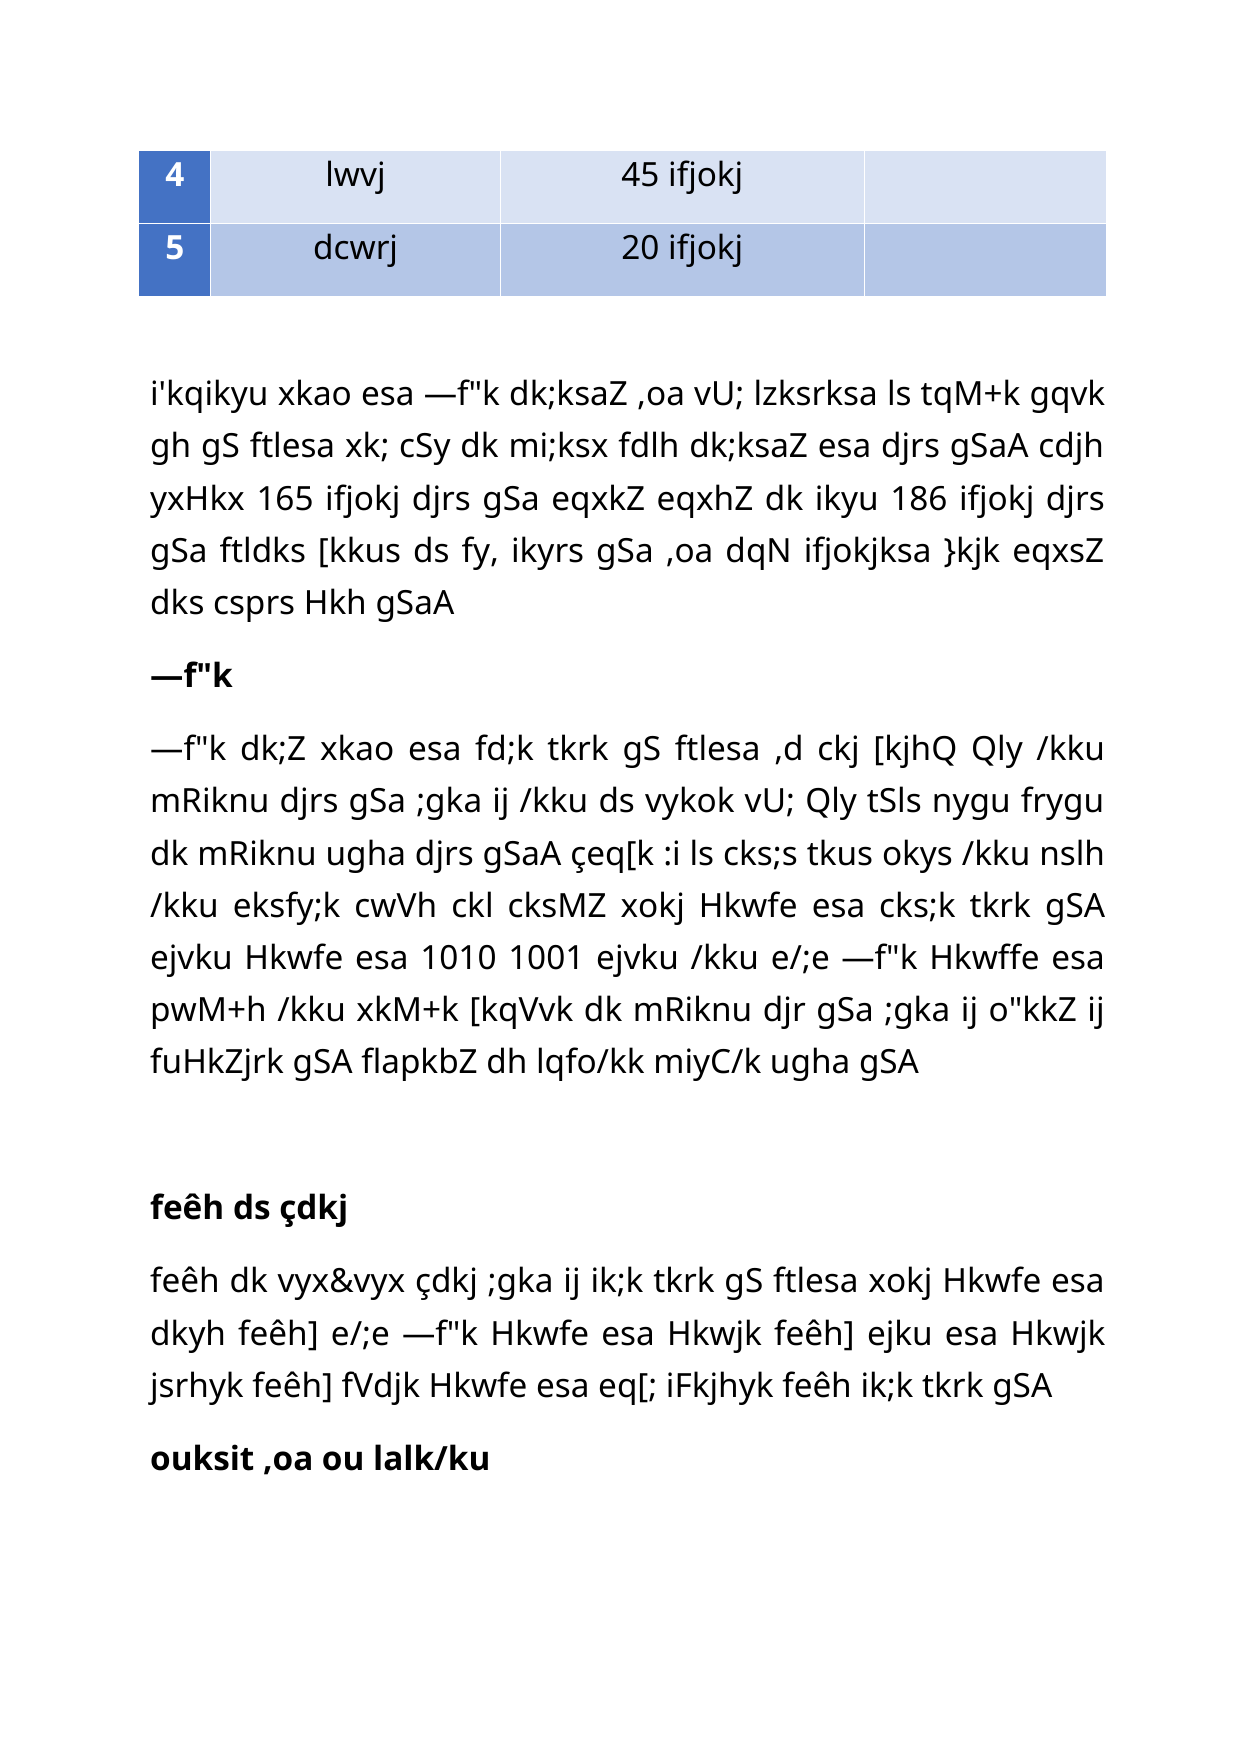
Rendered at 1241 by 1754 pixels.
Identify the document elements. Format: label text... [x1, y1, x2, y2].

table_cell 20 ifjokj [501, 224, 864, 296]
table_cell 5 [139, 224, 210, 296]
table_cell 45 ifjokj [501, 151, 864, 223]
text feêh dk vyx&vyx çdkj ;gka ij ik;k tkrk gS ftlesa xokj Hkwfe esa dkyh feêh] e/;e —f"k Hkwfe esa Hkwjk feêh] ejku esa Hkwjk jsrhyk feêh] fVdjk Hkwfe esa eq[; iFkjhyk feêh ik;k tkrk gSA [150, 1257, 1106, 1407]
table_cell 4 [139, 151, 210, 223]
text ouksit ,oa ou lalk/ku [150, 1434, 1106, 1480]
table_cell lwvj [211, 151, 500, 223]
text feêh ds çdkj [150, 1184, 1106, 1229]
text i'kqikyu xkao esa —f"k dk;ksaZ ,oa vU; lzksrksa ls tqM+k gqvk gh gS ftlesa xk; cSy dk mi;ksx fdlh dk;ksaZ esa djrs gSaA cdjh yxHkx 165 ifjokj djrs gSa eqxkZ eqxhZ dk ikyu 186 ifjokj djrs gSa ftldks [kkus ds fy, ikyrs gSa ,oa dqN ifjokjksa }kjk eqxsZ dks csprs Hkh gSaA [150, 370, 1106, 624]
text —f"k [150, 652, 1106, 697]
table_cell [865, 151, 1106, 223]
table_cell [865, 224, 1106, 296]
text —f"k dk;Z xkao esa fd;k tkrk gS ftlesa ,d ckj [kjhQ Qly /kku mRiknu djrs gSa ;gka ij /kku ds vykok vU; Qly tSls nygu frygu dk mRiknu ugha djrs gSaA çeq[k :i ls cks;s tkus okys /kku nslh /kku eksfy;k cwVh ckl cksMZ xokj Hkwfe esa cks;k tkrk gSA ejvku Hkwfe esa 1010 1001 ejvku /kku e/;e —f"k Hkwffe esa pwM+h /kku xkM+k [kqVvk dk mRiknu djr gSa ;gka ij o"kkZ ij fuHkZjrk gSA flapkbZ dh lqfo/kk miyC/k ugha gSA [150, 725, 1106, 1083]
table_cell dcwrj [211, 224, 500, 296]
